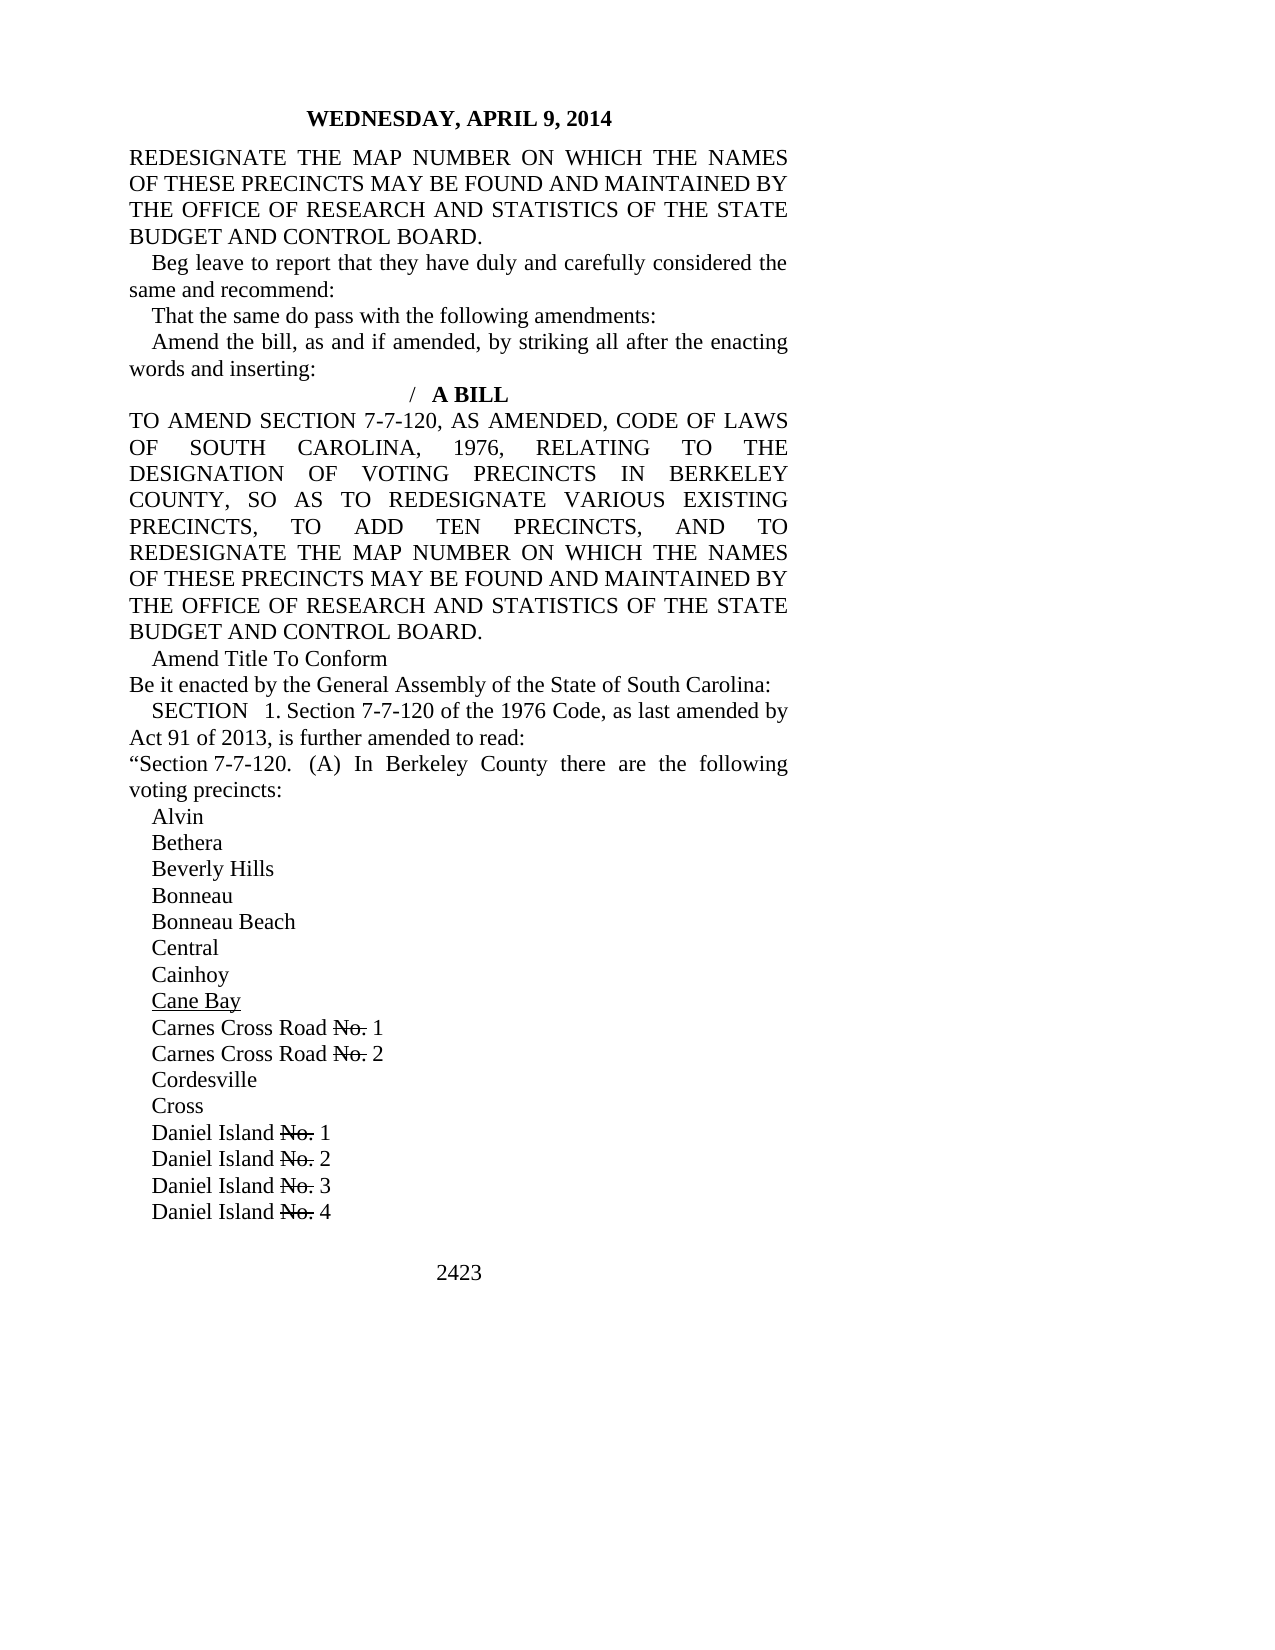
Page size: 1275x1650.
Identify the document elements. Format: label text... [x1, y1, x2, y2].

text Cainhoy [129, 961, 789, 987]
text Amend Title To Conform [129, 644, 789, 671]
text “Section 7-7-120. (A) In Berkeley County there are the following voting precincts: [129, 750, 789, 803]
text Carnes Cross Road No. 2 [129, 1040, 789, 1066]
text TO AMEND SECTION 7-7-120, AS AMENDED, CODE OF LAWS OF SOUTH CAROLINA, 1976, RELATING TO THE DESIGNATION OF VOTING PRECINCTS IN BERKELEY COUNTY, SO AS TO REDESIGNATE VARIOUS EXISTING PRECINCTS, TO ADD TEN PRECINCTS, AND TO REDESIGNATE THE MAP NUMBER ON WHICH THE NAMES OF THESE PRECINCTS MAY BE FOUND AND MAINTAINED BY THE OFFICE OF RESEARCH AND STATISTICS OF THE STATE BUDGET AND CONTROL BOARD. [129, 407, 789, 644]
text Daniel Island No. 4 [129, 1198, 789, 1224]
text Cordesville [129, 1066, 789, 1093]
text Daniel Island No. 2 [129, 1145, 789, 1172]
text Carnes Cross Road No. 1 [129, 1013, 789, 1040]
text Cane Bay [129, 987, 789, 1013]
text Amend the bill, as and if amended, by striking all after the enacting words and inserting: [129, 328, 789, 381]
text Daniel Island No. 3 [129, 1172, 789, 1198]
text SECTION 1. Section 7-7-120 of the 1976 Code, as last amended by Act 91 of 2013, is further amended to read: [129, 697, 789, 750]
text Cross [129, 1093, 789, 1119]
text Beverly Hills [129, 855, 789, 882]
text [129, 144, 789, 249]
text Alvin [129, 803, 789, 829]
text Beg leave to report that they have duly and carefully considered the same and recommend: [129, 249, 789, 302]
text Be it enacted by the General Assembly of the State of South Carolina: [129, 671, 789, 697]
text Bethera [129, 829, 789, 855]
text / A BILL [129, 381, 789, 407]
text That the same do pass with the following amendments: [129, 302, 789, 328]
text Bonneau Beach [129, 908, 789, 934]
text Bonneau [129, 882, 789, 908]
text Central [129, 934, 789, 961]
text Daniel Island No. 1 [129, 1119, 789, 1145]
